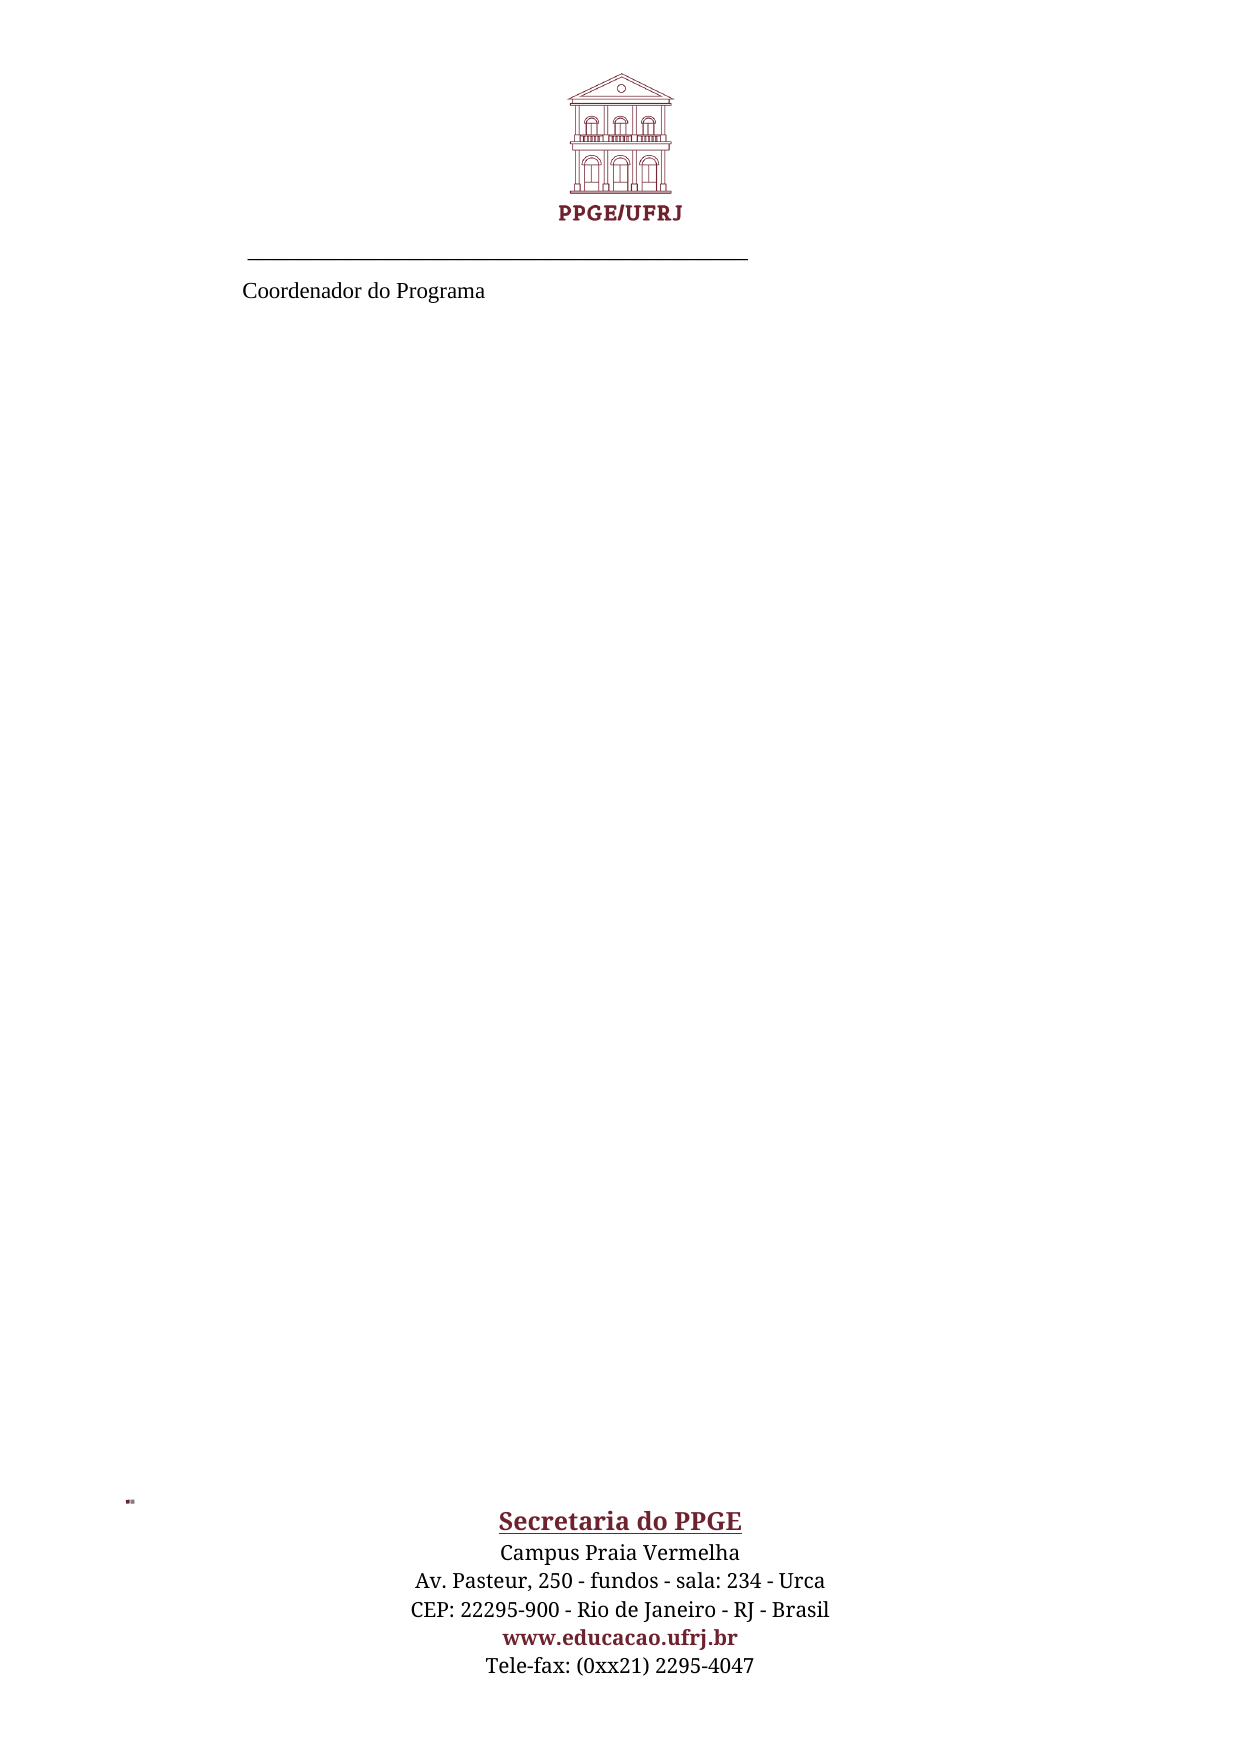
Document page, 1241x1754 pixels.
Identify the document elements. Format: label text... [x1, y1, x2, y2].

text ________________________________________ [242, 234, 1146, 263]
text Coordenador do Programa [168, 278, 1146, 304]
picture [558, 73, 682, 221]
